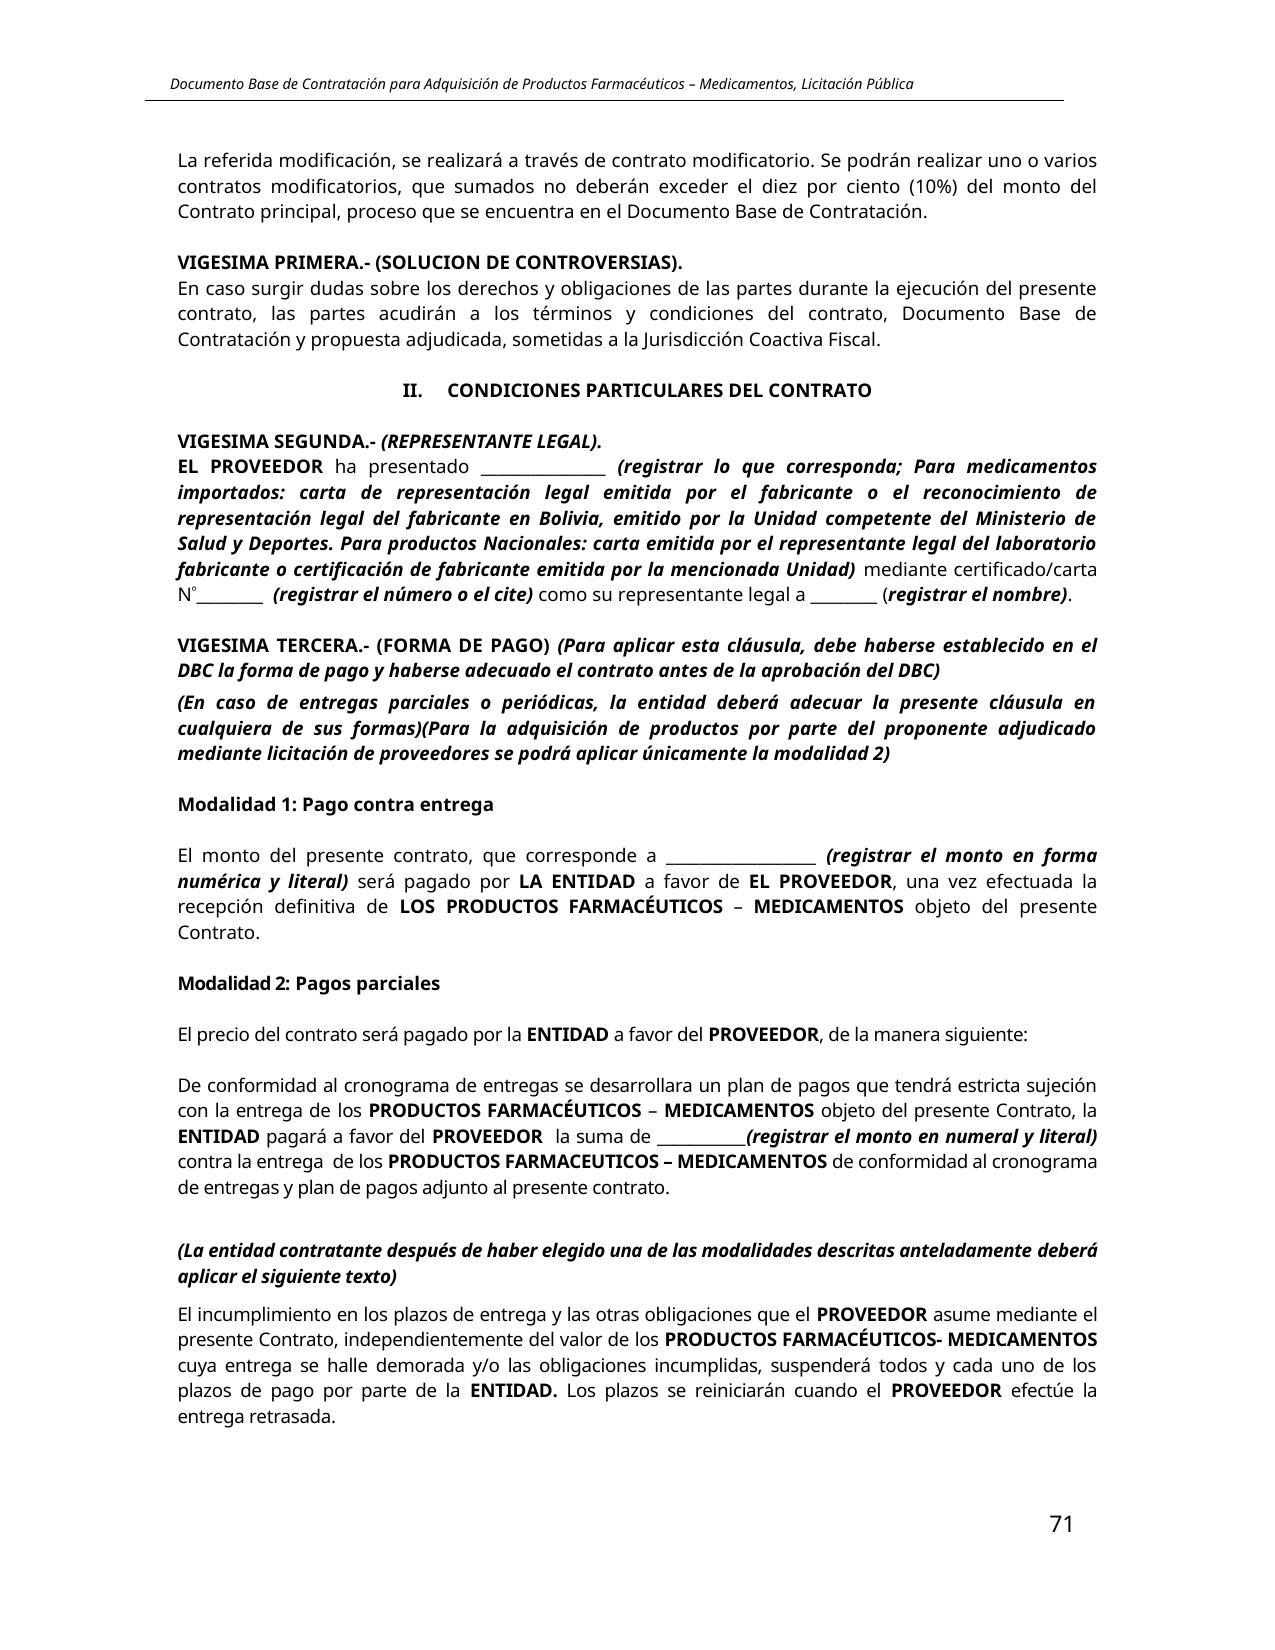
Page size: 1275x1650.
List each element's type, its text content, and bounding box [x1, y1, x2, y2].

text EL PROVEEDOR ha presentado _______________ (registrar lo que corresponda; Para medicamentos importados: carta de representación legal emitida por el fabricante o el reconocimiento de representación legal del fabricante en Bolivia, emitido por competente del Ministerio de Salud y Deportes. Para productos Nacionales: carta emitida por el representante legal del laboratorio fabricante o certificación de fabricante emitida por la mencionada Unidad) mediante certificado/carta N________ (registrar el número o el cite) como su representante legal a ________ (registrar el nombre). [177, 454, 1098, 607]
text (En caso de entregas parciales o periódicas, la entidad deberá adecuar la presente cláusula en cualquiera de sus formas)(Para la adquisición de productos por parte del proponente adjudicado mediante licitación de proveedores se podrá aplicar únicamente la modalidad 2) [177, 689, 1098, 766]
subtitle VIGESIMA TERCERA.- (FORMA DE PAGO) (Para aplicar esta cláusula, debe haberse establecido en el DBC la forma de pago y haberse adecuado el contrato antes de la aprobación del DBC) [177, 632, 1098, 683]
text II. CONDICIONES PARTICULARES DEL CONTRATO [177, 377, 1098, 403]
text Modalidad 2: Pagos parciales [177, 970, 1098, 996]
text El monto del presente contrato, que corresponde a __________________ (registrar el monto en forma numérica y literal) será pagado por LA ENTIDAD a favor de EL PROVEEDOR, una vez efectuada la recepción definitiva de LOS PRODUCTOS FARMACÉUTICOS – MEDICAMENTOS objeto del presente Contrato. [177, 842, 1098, 944]
text Modalidad 1: Pago contra entrega [177, 791, 1098, 817]
text (La entidad contratante después de haber elegido una de las modalidades descritas anteladamente deberá aplicar el siguiente texto) [177, 1238, 1098, 1289]
text VIGESIMA SEGUNDA.- (REPRESENTANTE LEGAL). [177, 428, 1098, 454]
text El precio del contrato será pagado por la ENTIDAD a favor del PROVEEDOR, de la manera siguiente: [177, 1021, 1098, 1047]
text El incumplimiento en los plazos de entrega y las otras obligaciones que el PROVEEDOR asume mediante el presente Contrato, independientemente del valor de los PRODUCTOS FARMACÉUTICOS- MEDICAMENTOS cuya entrega se halle demorada y/o las obligaciones incumplidas, suspenderá todos y cada uno de los plazos de pago por parte de la ENTIDAD. Los plazos se reiniciarán cuando el PROVEEDOR efectúe la entrega retrasada. [177, 1301, 1098, 1429]
text En caso surgir dudas sobre los derechos y obligaciones de las partes durante la ejecución del presente contrato, las partes acudirán a los términos y condiciones del contrato, Documento Base de Contratación y propuesta adjudicada, sometidas a Fiscal. [177, 275, 1098, 352]
text La referida modificación, se realizará a través de contrato modificatorio. Se podrán realizar uno o varios contratos modificatorios, que sumados no deberán exceder el diez por ciento (10%) del monto del Contrato principal, proceso que se encuentra en el Documento Base de Contratación. [177, 148, 1098, 224]
text VIGESIMA PRIMERA.- (SOLUCION DE CONTROVERSIAS). [177, 250, 1098, 275]
text De conformidad al cronograma de entregas se desarrollara un plan de pagos que tendrá estricta sujeción con la entrega de los PRODUCTOS FARMACÉUTICOS – MEDICAMENTOS objeto del presente Contrato, la ENTIDAD pagará a favor del PROVEEDOR la suma de ___________(registrar el monto en numeral y literal) contra la entrega de los PRODUCTOS FARMACEUTICOS – MEDICAMENTOS de conformidad al cronograma de entregas y plan de pagos adjunto al presente contrato. [177, 1072, 1098, 1200]
